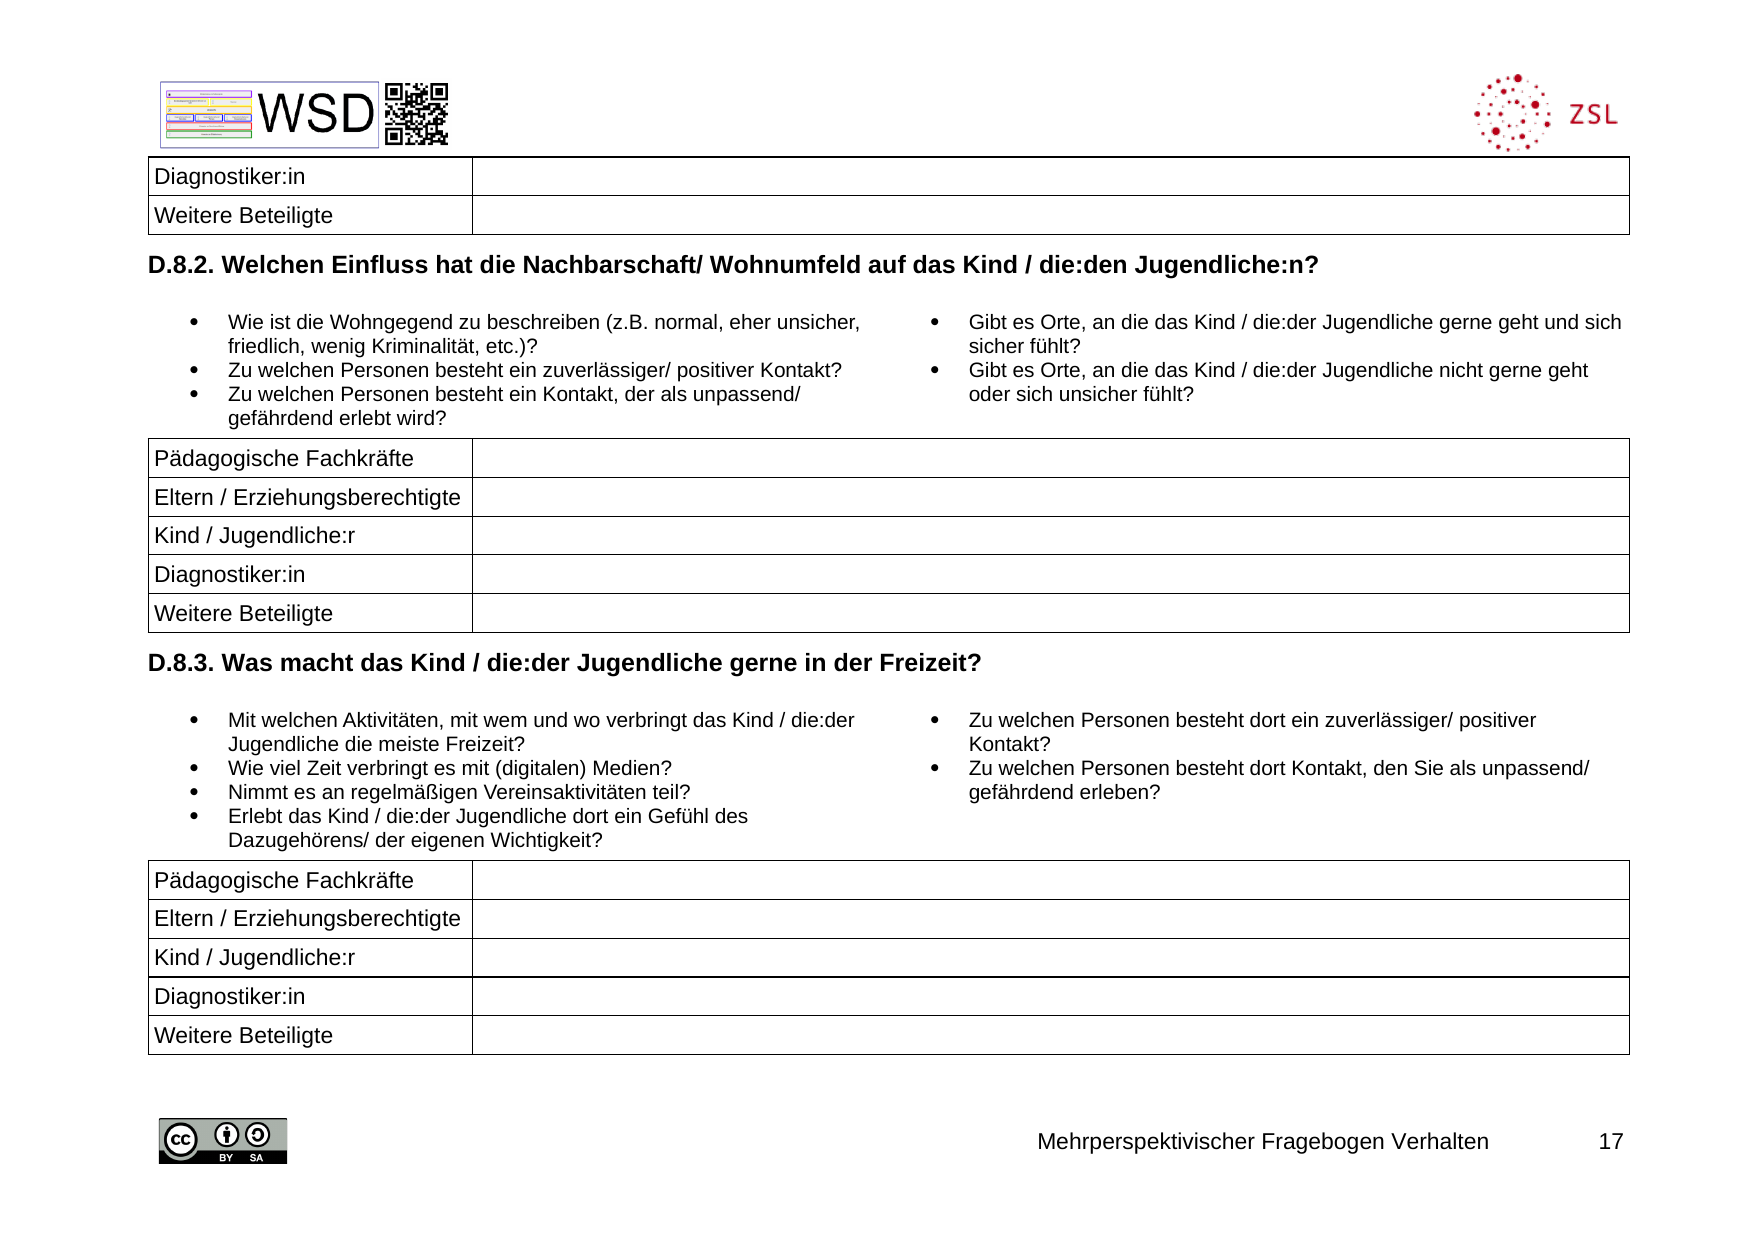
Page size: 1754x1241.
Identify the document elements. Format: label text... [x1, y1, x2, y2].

subtitle Welchen Einfluss hat die Nachbarschaft/ Wohnumfeld auf das Kind / die:den Jugendliche:n? [148, 250, 1636, 279]
picture [158, 1118, 288, 1164]
table_cell [473, 478, 1629, 516]
table_cell Eltern / Erziehungsberechtigte [149, 900, 472, 937]
table_cell [473, 517, 1629, 554]
picture [1472, 73, 1620, 154]
table_cell [473, 900, 1629, 937]
table_header Pädagogische Fachkräfte [149, 439, 472, 477]
table_cell [473, 1016, 1629, 1054]
table_cell Kind / Jugendliche:r [149, 939, 472, 976]
table_cell Diagnostiker:in [149, 555, 472, 593]
table_cell [473, 978, 1629, 1015]
table_header Wie ist die Wohngegend zu beschreiben (z.B. normal, eher unsicher, friedlich, wenig Kriminalität, etc.)? Zu welchen Personen besteht ein zuverlässiger/ positiver Kontakt? Zu welchen Personen besteht ein Kontakt, der als unpassend/ gefährdend erlebt wird? [147, 304, 888, 435]
table_header [473, 861, 1629, 899]
table_cell [473, 939, 1629, 976]
table_cell Eltern / Erziehungsberechtigte [149, 478, 472, 516]
table_cell [473, 555, 1629, 593]
table_header Zu welchen Personen besteht dort ein zuverlässiger/ positiver Kontakt? Zu welchen Personen besteht dort Kontakt, den Sie als unpassend/ gefährdend erleben? [888, 702, 1628, 857]
table_cell Weitere Beteiligte [149, 1016, 472, 1054]
picture [158, 78, 453, 150]
table_cell [473, 196, 1629, 234]
table_cell [473, 158, 1629, 195]
table_cell Diagnostiker:in [149, 978, 472, 1015]
table_header Pädagogische Fachkräfte [149, 861, 472, 899]
subtitle Was macht das Kind / die:der Jugendliche gerne in der Freizeit? [148, 648, 1636, 677]
table_header Gibt es Orte, an die das Kind / die:der Jugendliche gerne geht und sich sicher fühlt? Gibt es Orte, an die das Kind / die:der Jugendliche nicht gerne geht oder sich unsicher fühlt? [888, 304, 1628, 435]
table_header Mit welchen Aktivitäten, mit wem und wo verbringt das Kind / die:der Jugendliche die meiste Freizeit? Wie viel Zeit verbringt es mit (digitalen) Medien? Nimmt es an regelmäßigen Vereinsaktivitäten teil? Erlebt das Kind / die:der Jugendliche dort ein Gefühl des Dazugehörens/ der eigenen Wichtigkeit? [147, 702, 888, 857]
table_cell [473, 594, 1629, 632]
table_cell Weitere Beteiligte [149, 594, 472, 632]
table_cell Weitere Beteiligte [149, 196, 472, 234]
table_header [473, 439, 1629, 477]
table_cell Diagnostiker:in [149, 158, 472, 195]
table_cell Kind / Jugendliche:r [149, 517, 472, 554]
